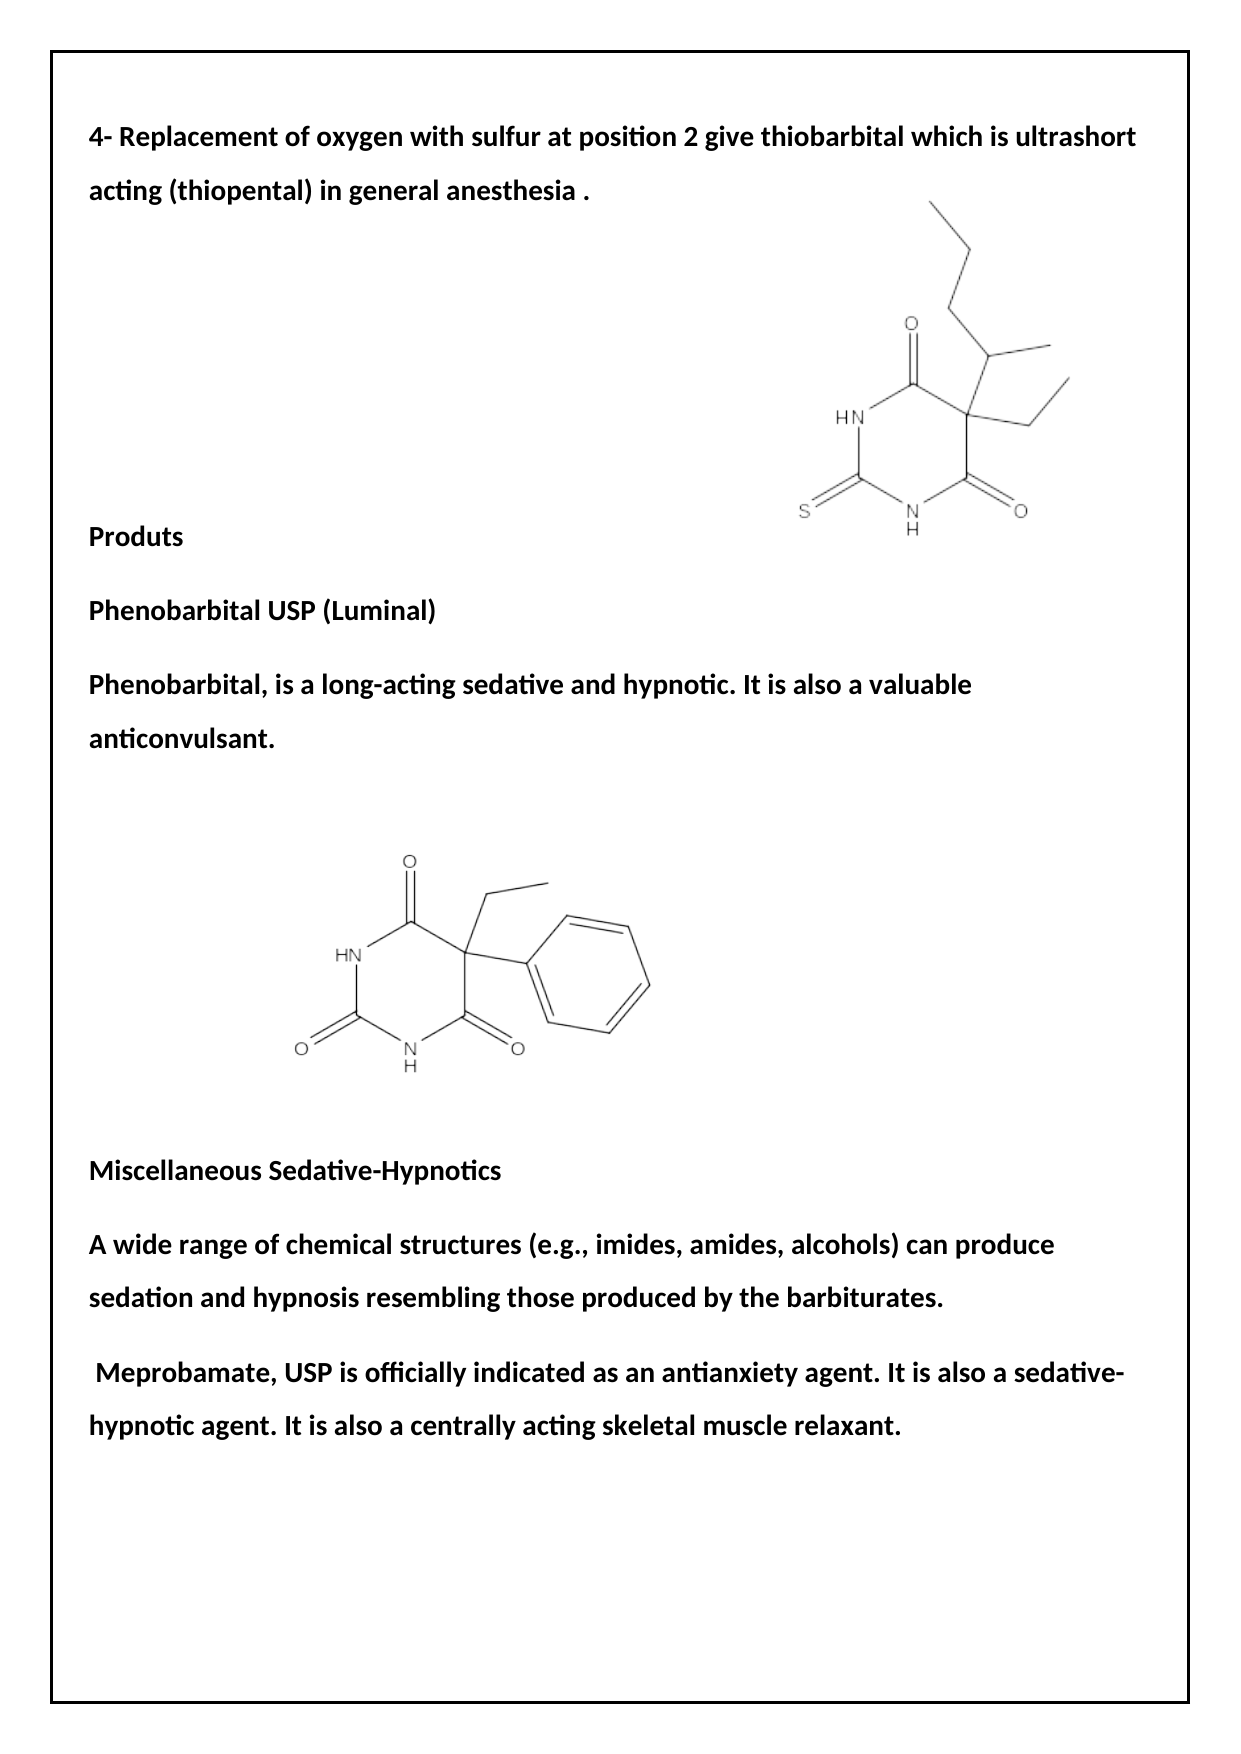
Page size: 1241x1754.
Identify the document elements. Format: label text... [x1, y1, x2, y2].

text A wide range of chemical structures (e.g., imides, amides, alcohols) can produce sedation and hypnosis resembling those produced by the barbiturates. [89, 1226, 1152, 1315]
text Miscellaneous Sedative-Hypnotics [89, 1152, 1152, 1187]
text Produts [89, 518, 1152, 553]
text Phenobarbital, is a long-acting sedative and hypnotic. It is also a valuable anticonvulsant. [89, 666, 1152, 756]
text 4- Replacement of oxygen with sulfur at position 2 give thiobarbital which is ultrashort acting (thiopental) in general anesthesia . [89, 118, 1152, 207]
text Phenobarbital USP (Luminal) [89, 592, 1152, 628]
text Meprobamate, USP is officially indicated as an antianxiety agent. It is also a sedative-hypnotic agent. It is also a centrally acting skeletal muscle relaxant. [89, 1354, 1152, 1443]
